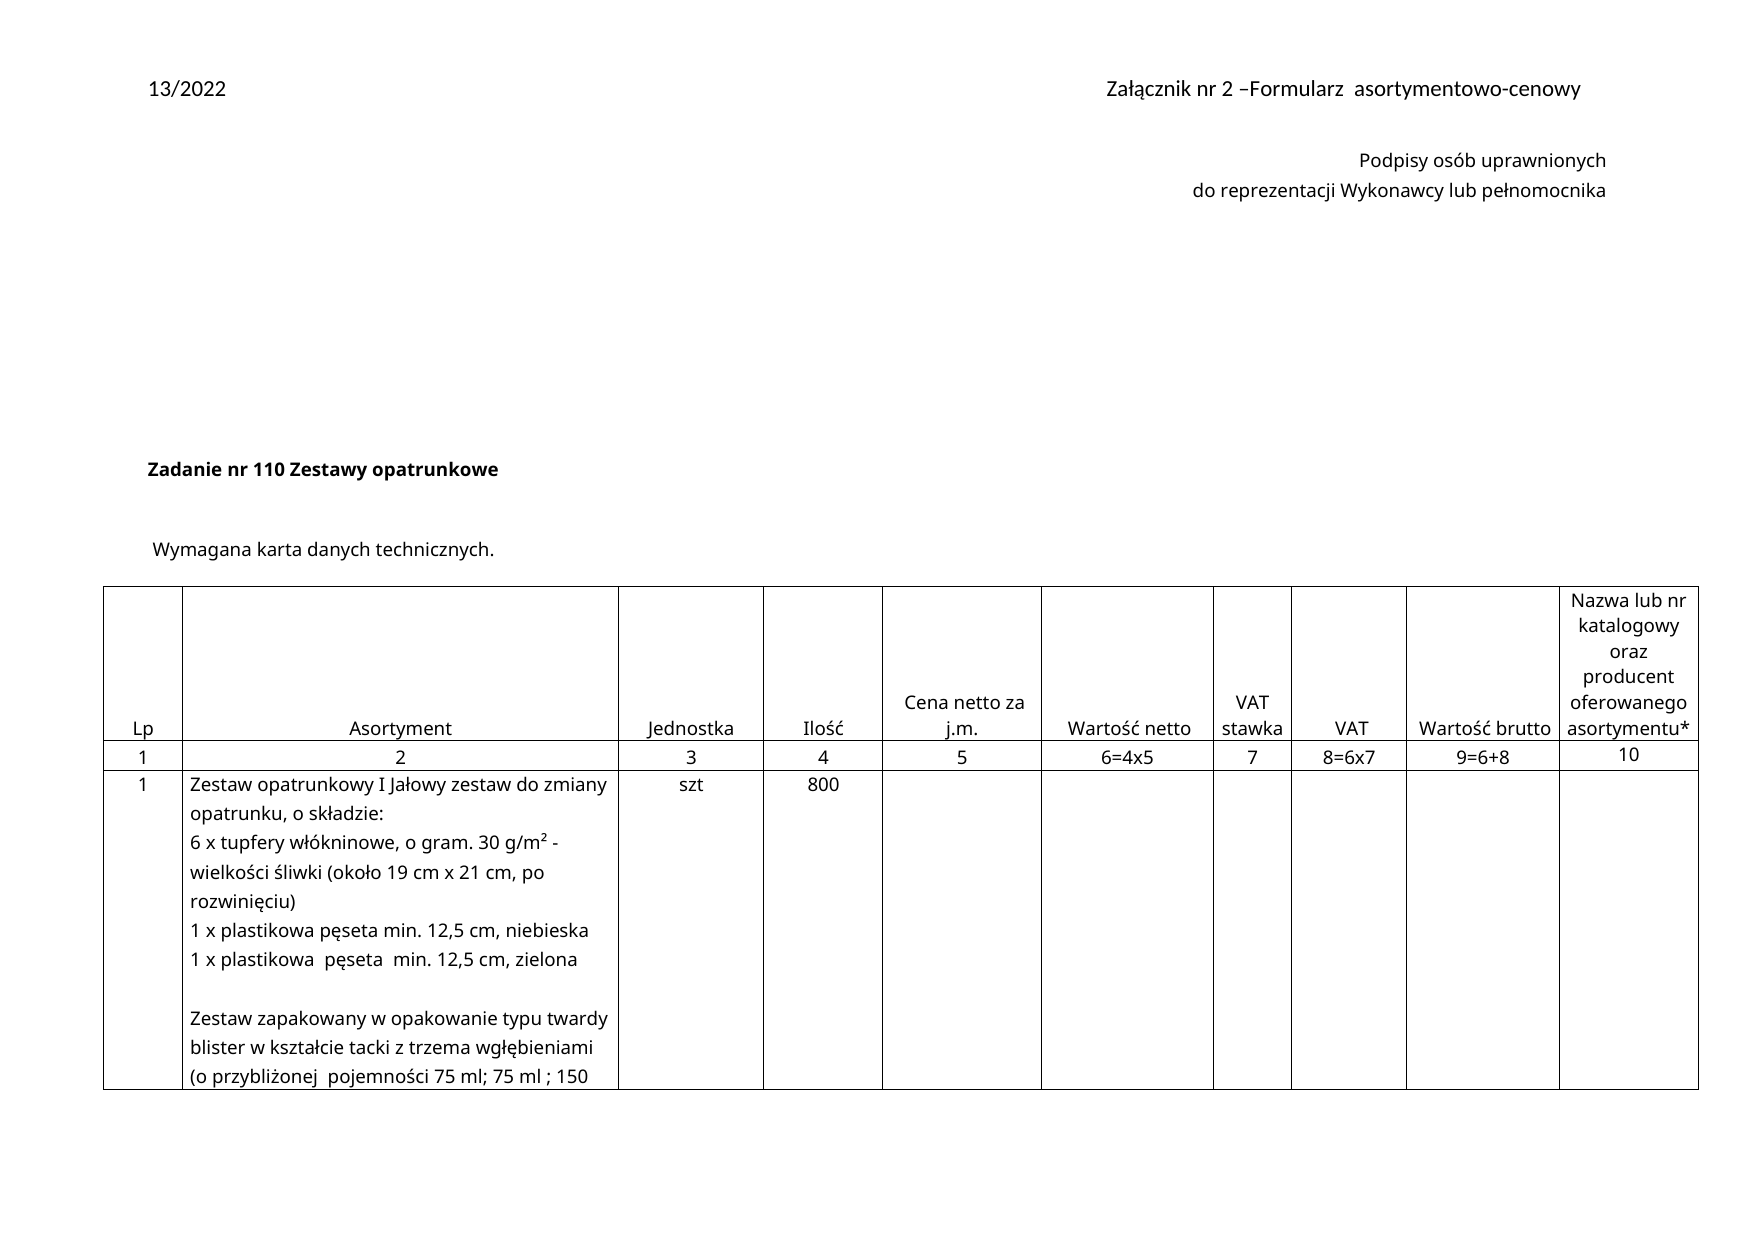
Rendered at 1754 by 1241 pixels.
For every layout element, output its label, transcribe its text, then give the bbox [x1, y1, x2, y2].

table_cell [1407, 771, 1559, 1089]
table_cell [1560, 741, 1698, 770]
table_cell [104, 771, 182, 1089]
text Wymagana karta danych technicznych. [148, 507, 1606, 562]
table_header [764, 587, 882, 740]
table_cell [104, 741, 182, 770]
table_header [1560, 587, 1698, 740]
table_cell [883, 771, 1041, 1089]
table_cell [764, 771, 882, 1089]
text Podpisy osób uprawnionych [811, 148, 1606, 173]
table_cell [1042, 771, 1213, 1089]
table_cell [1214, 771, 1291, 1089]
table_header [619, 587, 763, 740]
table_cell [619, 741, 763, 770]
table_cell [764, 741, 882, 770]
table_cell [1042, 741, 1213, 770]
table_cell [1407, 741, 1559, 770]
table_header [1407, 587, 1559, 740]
text Zadanie nr 110 Zestawy opatrunkowe [148, 457, 1606, 482]
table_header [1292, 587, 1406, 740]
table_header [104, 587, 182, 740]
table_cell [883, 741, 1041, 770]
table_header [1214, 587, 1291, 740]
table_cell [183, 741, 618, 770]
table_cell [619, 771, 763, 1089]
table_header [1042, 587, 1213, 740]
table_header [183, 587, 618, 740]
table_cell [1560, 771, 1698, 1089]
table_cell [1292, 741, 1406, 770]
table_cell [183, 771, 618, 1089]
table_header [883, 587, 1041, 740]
text do reprezentacji Wykonawcy lub pełnomocnika [784, 177, 1606, 202]
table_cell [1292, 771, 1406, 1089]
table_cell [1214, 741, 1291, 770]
